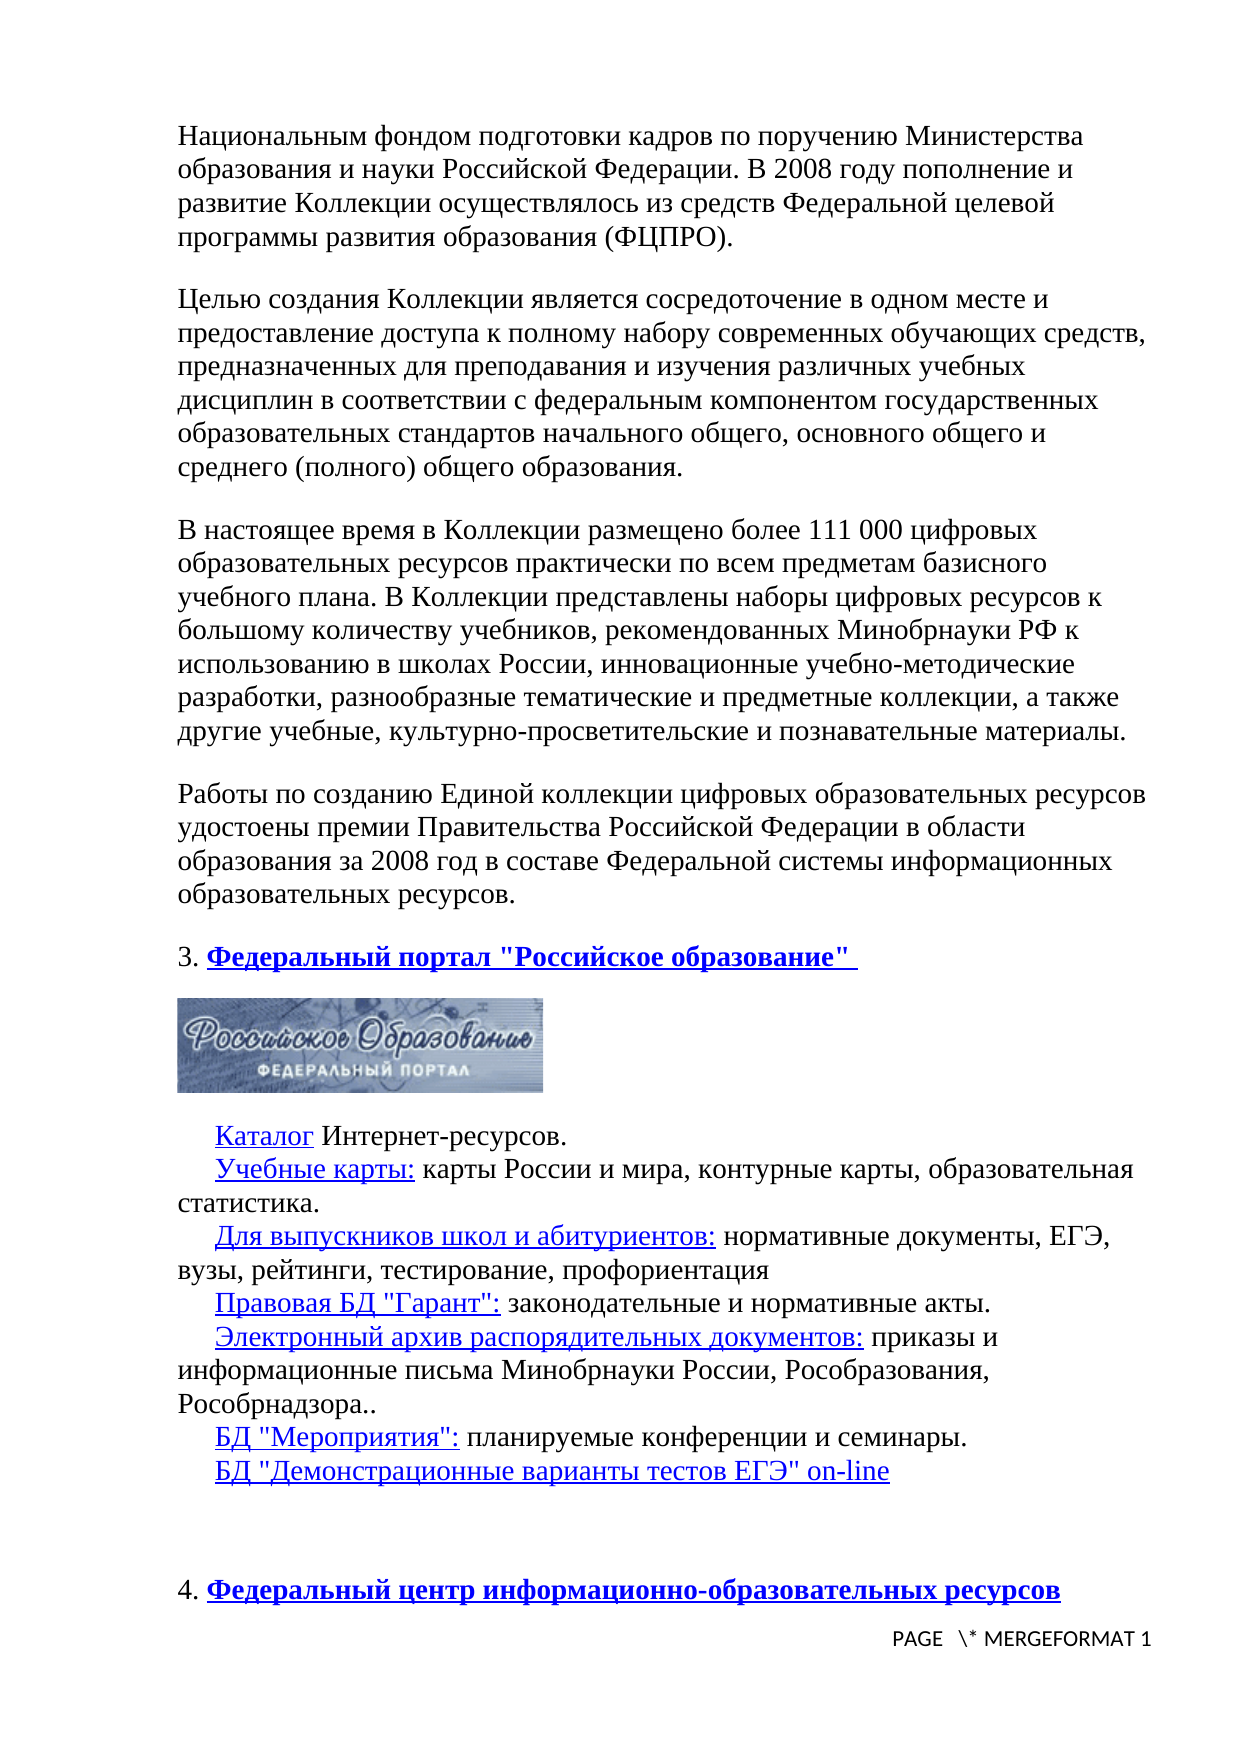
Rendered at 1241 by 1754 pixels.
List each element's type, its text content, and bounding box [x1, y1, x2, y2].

text  Учебные карты: карты России и мира, контурные карты, образовательная статистика. [177, 1151, 1152, 1218]
text  Правовая БД "Гарант": законодательные и нормативные акты. [177, 1285, 1152, 1319]
text Работы по созданию Единой коллекции цифровых образовательных ресурсов удостоены премии Правительства Российской Федерации в области образования за 2008 год в составе Федеральной системы информационных образовательных ресурсов. [177, 776, 1152, 910]
text  БД "Демонстрационные варианты тестов ЕГЭ" on-line [177, 1453, 1152, 1487]
text В настоящее время в Коллекции размещено более 111 000 цифровых образовательных ресурсов практически по всем предметам базисного учебного плана. В Коллекции представлены наборы цифровых ресурсов к большому количеству учебников, рекомендованных Минобрнауки РФ к использованию в школах России, инновационные учебно-методические разработки, разнообразные тематические и предметные коллекции, а также другие учебные, культурно-просветительские и познавательные материалы. [177, 512, 1152, 747]
text Целью создания Коллекции является сосредоточение в одном месте и предоставление доступа к полному набору современных обучающих средств, предназначенных для преподавания и изучения различных учебных дисциплин в соответствии с федеральным компонентом государственных образовательных стандартов начального общего, основного общего и среднего (полного) общего образования. [177, 281, 1152, 483]
text  Электронный архив распорядительных документов: приказы и информационные письма Минобрнауки России, Рособразования, Рособрнадзора.. [177, 1319, 1152, 1419]
picture [177, 998, 544, 1093]
text  Для выпускников школ и абитуриентов: нормативные документы, ЕГЭ, вузы, рейтинги, тестирование, профориентация [177, 1218, 1152, 1285]
text  Каталог Интернет-ресурсов. [177, 1118, 1152, 1151]
text  БД "Мероприятия": планируемые конференции и семинары. [177, 1419, 1152, 1453]
text 3. Федеральный портал "Российское образование" [177, 939, 1152, 973]
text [177, 118, 1152, 252]
text 4. Федеральный центр информационно-образовательных ресурсов [177, 1572, 1152, 1605]
